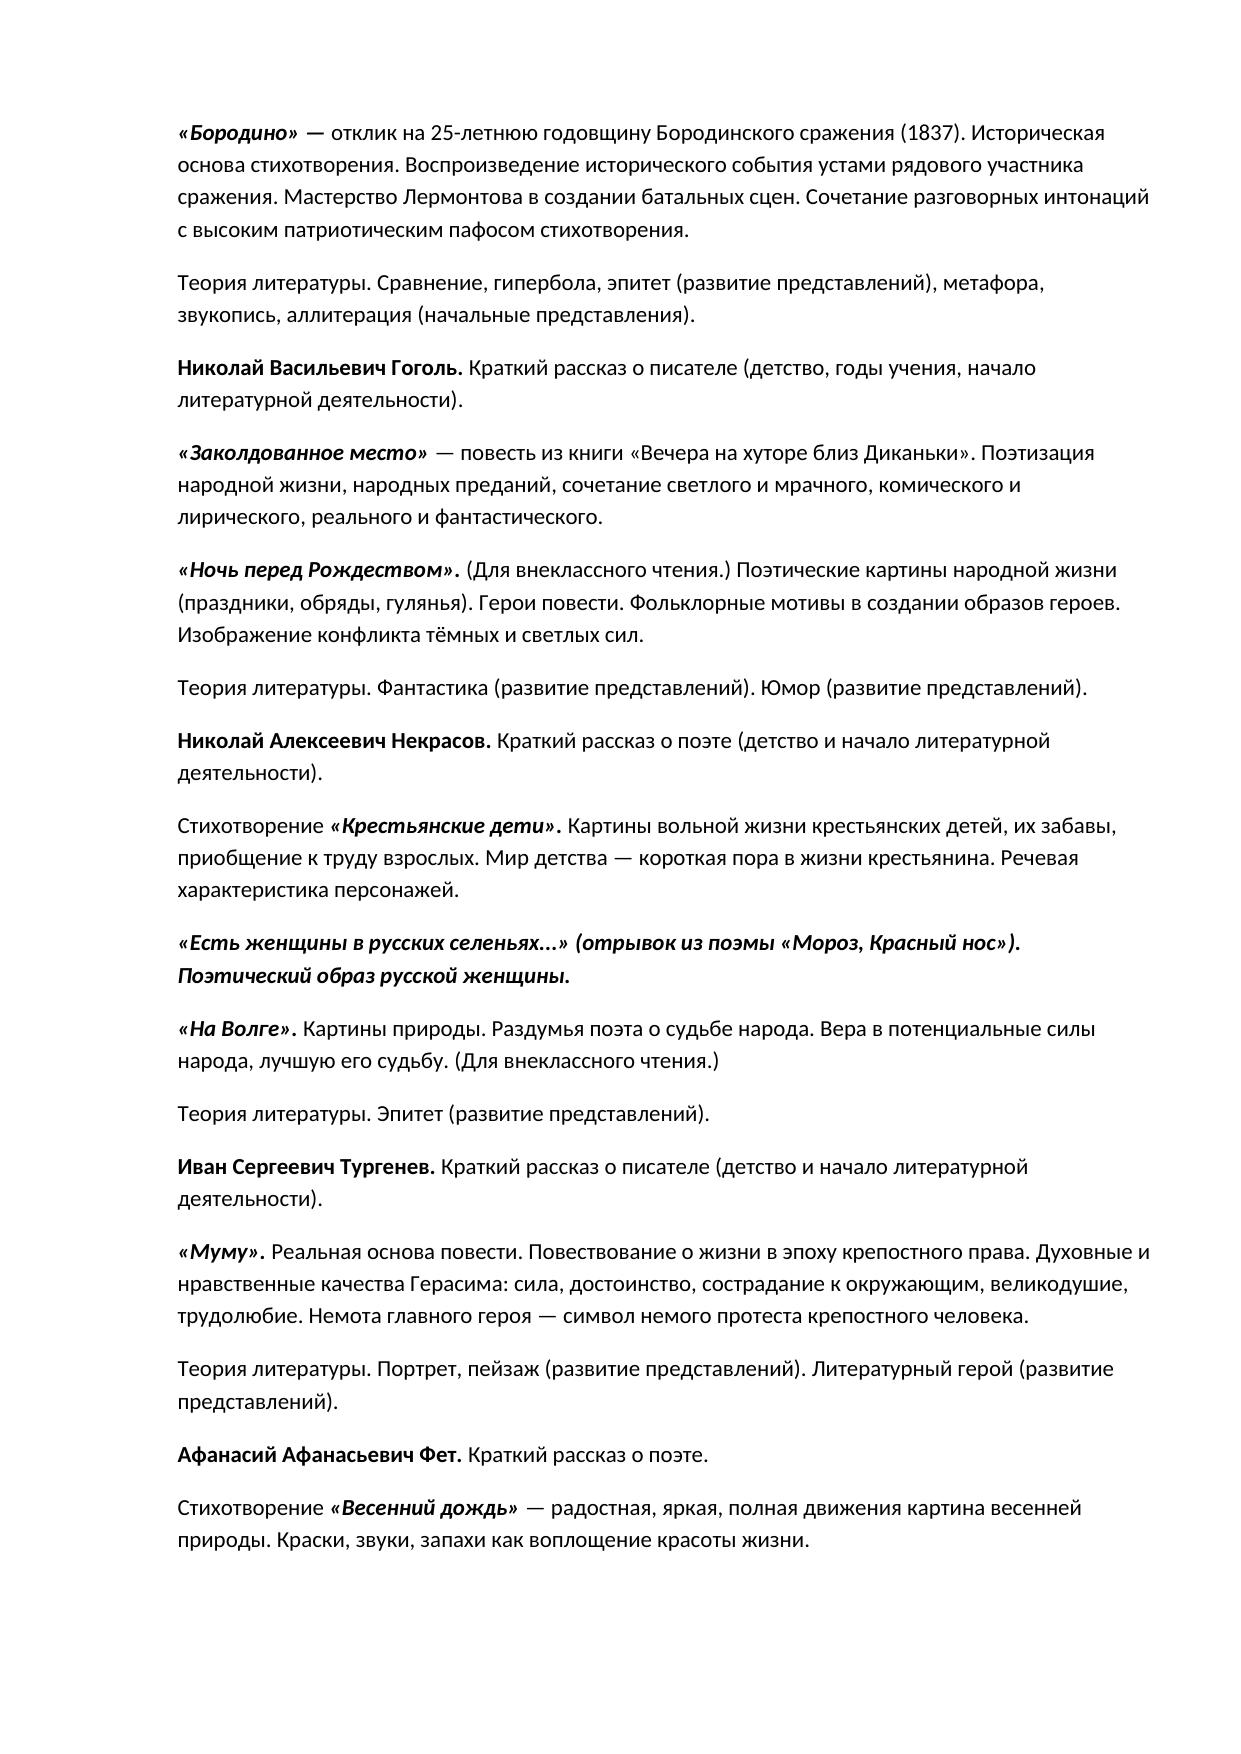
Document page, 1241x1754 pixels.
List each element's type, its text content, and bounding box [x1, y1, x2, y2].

text Теория литературы. Эпитет (развитие представлений). [177, 1099, 1152, 1127]
text Николай Васильевич Гоголь. Краткий рассказ о писателе (детство, годы учения, начало литературной деятельности). [177, 353, 1152, 413]
text «Муму». Реальная основа повести. Повествование о жизни в эпоху крепостного права. Духовные и нравственные качества Герасима: сила, достоинство, сострадание к окружающим, великодушие, трудолюбие. Немота главного героя — символ немого протеста крепостного человека. [177, 1237, 1152, 1329]
text «На Волге». Картины природы. Раздумья поэта о судьбе народа. Вера в потенциальные силы народа, лучшую его судьбу. (Для внеклассного чтения.) [177, 1014, 1152, 1074]
text Теория литературы. Фантастика (развитие представлений). Юмор (развитие представлений). [177, 673, 1152, 701]
text «Есть женщины в русских селеньях...» (отрывок из поэмы «Мороз, Красный нос»). Поэтический образ русской женщины. [177, 928, 1152, 989]
text «Бородино» — отклик на 25-летнюю годовщину Бородинского сражения (1837). Историческая основа стихотворения. Воспроизведение исторического события устами рядового участника сражения. Мастерство Лермонтова в создании батальных сцен. Сочетание разговорных интонаций с высоким патриотическим пафосом стихотворения. [177, 118, 1152, 243]
text Николай Алексеевич Некрасов. Краткий рассказ о поэте (детство и начало литературной деятельности). [177, 726, 1152, 786]
text Афанасий Афанасьевич Фет. Краткий рассказ о поэте. [177, 1440, 1152, 1468]
text Стихотворение «Крестьянские дети». Картины вольной жизни крестьянских детей, их забавы, приобщение к труду взрослых. Мир детства — короткая пора в жизни крестьянина. Речевая характеристика персонажей. [177, 811, 1152, 903]
text Теория литературы. Портрет, пейзаж (развитие представлений). Литературный герой (развитие представлений). [177, 1354, 1152, 1415]
text «Заколдованное место» — повесть из книги «Вечера на хуторе близ Диканьки». Поэтизация народной жизни, народных преданий, сочетание светлого и мрачного, комического и лирического, реального и фантастического. [177, 438, 1152, 531]
text «Ночь перед Рождеством». (Для внеклассного чтения.) Поэтические картины народной жизни (праздники, обряды, гулянья). Герои повести. Фольклорные мотивы в создании образов героев. Изображение конфликта тёмных и светлых сил. [177, 556, 1152, 648]
text Стихотворение «Весенний дождь» — радостная, яркая, полная движения картина весенней природы. Краски, звуки, запахи как воплощение красоты жизни. [177, 1493, 1152, 1553]
text Теория литературы. Сравнение, гипербола, эпитет (развитие представлений), метафора, звукопись, аллитерация (начальные представления). [177, 268, 1152, 328]
text Иван Сергеевич Тургенев. Краткий рассказ о писателе (детство и начало литературной деятельности). [177, 1152, 1152, 1212]
